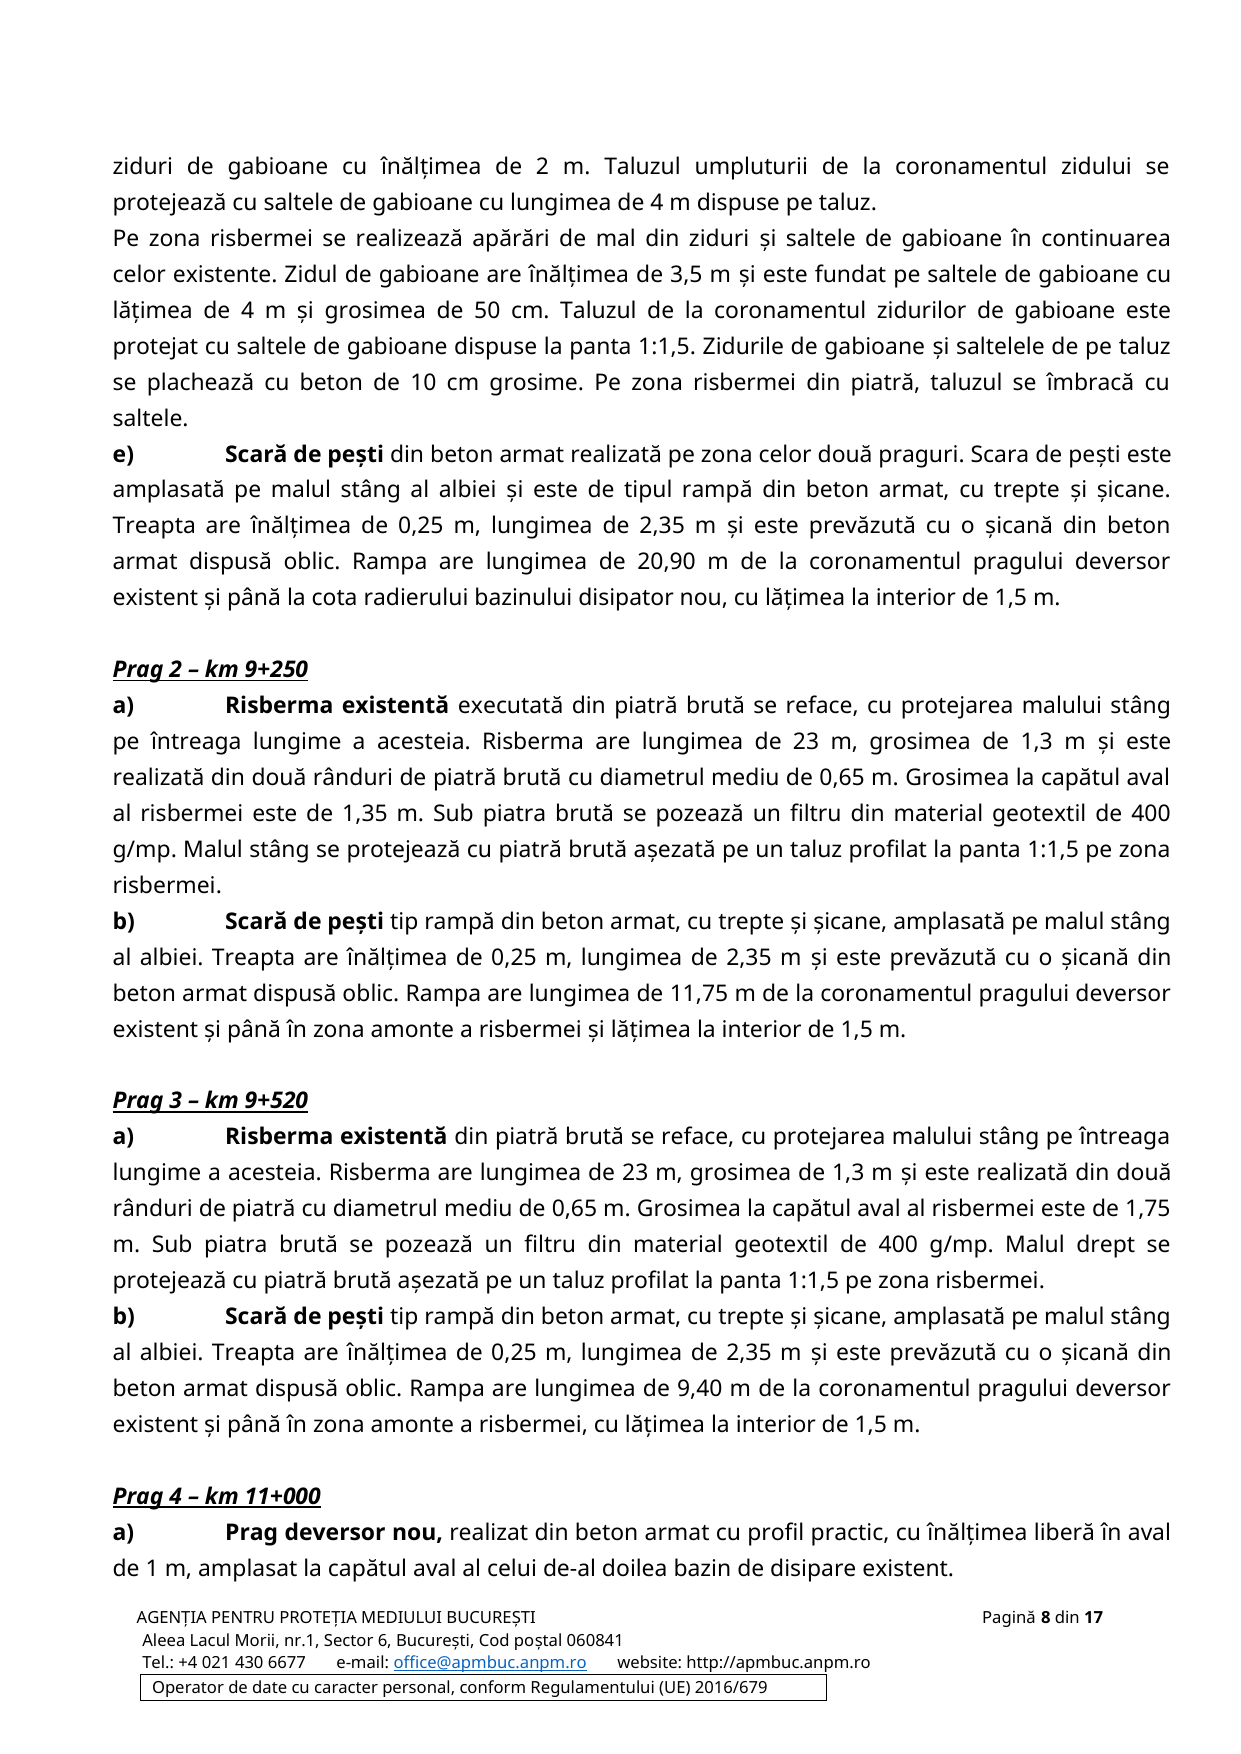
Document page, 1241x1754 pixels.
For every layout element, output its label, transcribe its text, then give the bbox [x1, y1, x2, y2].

list Risberma existentă din piatră brută se reface, cu protejarea malului stâng pe întreaga lungime a acesteia. Risberma are lungimea de 23 m, grosimea de 1,3 m și este realizată din două rânduri de piatră cu diametrul mediu de 0,65 m. Grosimea la capătul aval al risbermei este de 1,75 m. Sub piatra brută se pozează un filtru din material geotextil de 400 g/mp. Malul drept se protejează cu piatră brută așezată pe un taluz profilat la panta 1:1,5 pe zona risbermei. [112, 1120, 1172, 1295]
text Prag 4 – km 11+000 [112, 1480, 1172, 1511]
list Risberma existentă executată din piatră brută se reface, cu protejarea malului stâng pe întreaga lungime a acesteia. Risberma are lungimea de 23 m, grosimea de 1,3 m și este realizată din două rânduri de piatră brută cu diametrul mediu de 0,65 m. Grosimea la capătul aval al risbermei este de 1,35 m. Sub piatra brută se pozează un filtru din material geotextil de 400 g/mp. Malul stâng se protejează cu piatră brută așezată pe un taluz profilat la panta 1:1,5 pe zona risbermei. [112, 689, 1172, 900]
list Pe zona risbermei se realizează apărări de mal din ziduri și saltele de gabioane în continuarea celor existente. Zidul de gabioane are înălțimea de 3,5 m și este fundat pe saltele de gabioane cu lățimea de 4 m și grosimea de 50 cm. Taluzul de la coronamentul zidurilor de gabioane este protejat cu saltele de gabioane dispuse la panta 1:1,5. Zidurile de gabioane și saltelele de pe taluz se plachează cu beton de 10 cm grosime. Pe zona risbermei din piatră, taluzul se îmbracă cu saltele. [112, 222, 1172, 433]
text Prag 3 – km 9+520 [112, 1084, 1172, 1116]
list Scară de pești din beton armat realizată pe zona celor două praguri. Scara de pești este amplasată pe malul stâng al albiei și este de tipul rampă din beton armat, cu trepte și șicane. Treapta are înălțimea de 0,25 m, lungimea de 2,35 m și este prevăzută cu o șicană din beton armat dispusă oblic. Rampa are lungimea de 20,90 m de la coronamentul pragului deversor existent și până la cota radierului bazinului disipator nou, cu lățimea la interior de 1,5 m. [112, 437, 1172, 612]
list Scară de pești tip rampă din beton armat, cu trepte și șicane, amplasată pe malul stâng al albiei. Treapta are înălțimea de 0,25 m, lungimea de 2,35 m și este prevăzută cu o șicană din beton armat dispusă oblic. Rampa are lungimea de 9,40 m de la coronamentul pragului deversor existent și până în zona amonte a risbermei, cu lățimea la interior de 1,5 m. [112, 1300, 1172, 1439]
list Prag deversor nou, realizat din beton armat cu profil practic, cu înălțimea liberă în aval de 1 m, amplasat la capătul aval al celui de-al doilea bazin de disipare existent. [112, 1516, 1172, 1583]
text Prag 2 – km 9+250 [112, 653, 1172, 684]
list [112, 150, 1172, 217]
list Scară de pești tip rampă din beton armat, cu trepte și șicane, amplasată pe malul stâng al albiei. Treapta are înălțimea de 0,25 m, lungimea de 2,35 m și este prevăzută cu o șicană din beton armat dispusă oblic. Rampa are lungimea de 11,75 m de la coronamentul pragului deversor existent și până în zona amonte a risbermei și lățimea la interior de 1,5 m. [112, 905, 1172, 1044]
